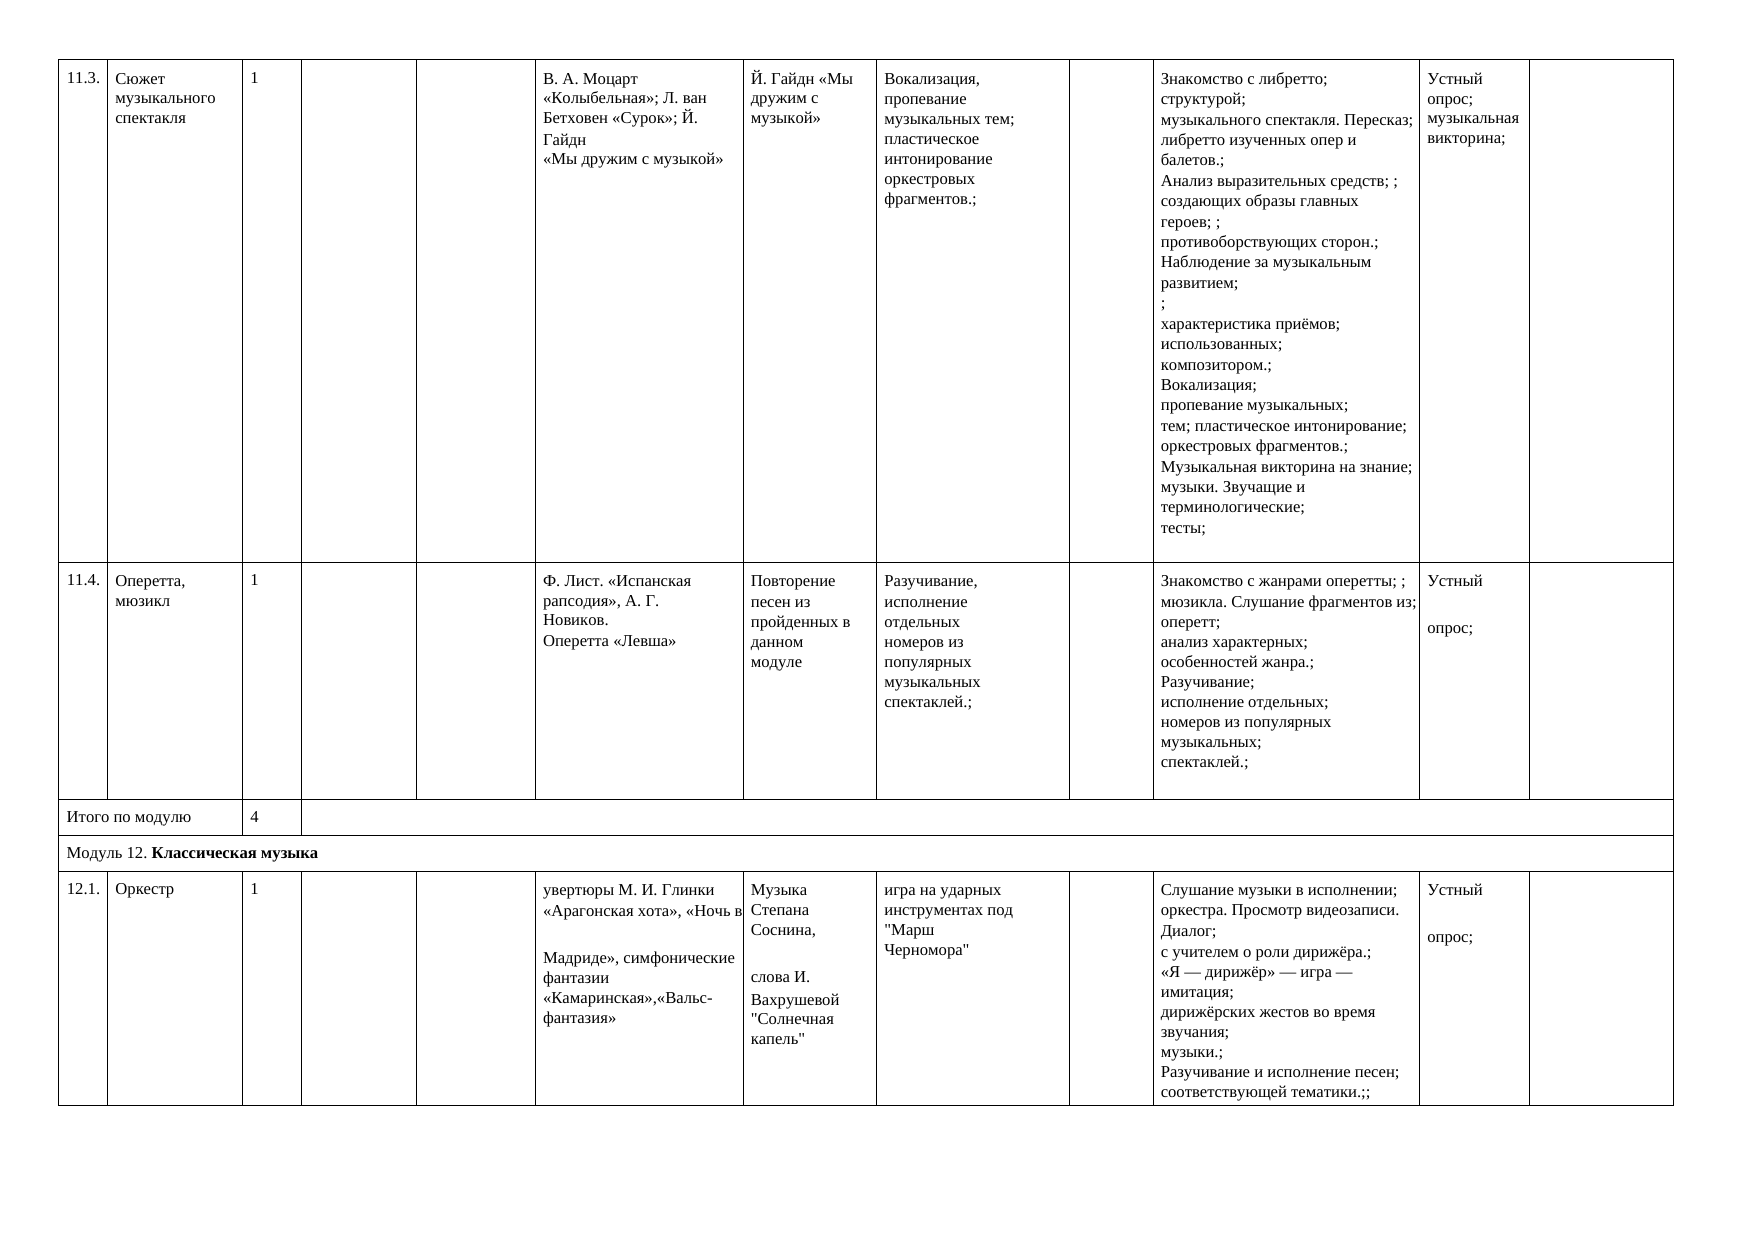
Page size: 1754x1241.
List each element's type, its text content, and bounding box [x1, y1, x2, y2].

table_header [1530, 60, 1673, 562]
table_header [1070, 60, 1153, 562]
table_cell [302, 800, 1673, 835]
table_cell Знакомство с жанрами оперетты; ; мюзикла. Слушание фрагментов из; оперетт; анализ характерных; особенностей жанра.; Разучивание; исполнение отдельных; номеров из популярных музыкальных; спектаклей.; [1154, 563, 1419, 798]
table_header 1 [243, 60, 301, 562]
table_cell [1070, 872, 1153, 1105]
table_cell 11.4. [59, 563, 107, 798]
table_header 11.3. [59, 60, 107, 562]
table_cell [417, 872, 535, 1105]
table_cell Оперетта, мюзикл [108, 563, 242, 798]
table_cell 4 [243, 800, 301, 835]
table_header Устный опрос; музыкальная викторина; [1420, 60, 1529, 562]
table_cell Итого по модулю [59, 800, 242, 835]
table_header Сюжет музыкального спектакля [108, 60, 242, 562]
table_header Вокализация, пропевание музыкальных тем; пластическое интонирование оркестровых фрагментов.; [877, 60, 1069, 562]
table_cell 1 [243, 872, 301, 1105]
table_cell Разучивание, исполнение отдельных номеров из популярных музыкальных спектаклей.; [877, 563, 1069, 798]
table_cell Оркестр [108, 872, 242, 1105]
table_cell 12.1. [59, 872, 107, 1105]
table_cell 1 [243, 563, 301, 798]
table_cell [1530, 872, 1673, 1105]
table_header Й. Гайдн «Мы дружим с музыкой» [744, 60, 876, 562]
table_cell Устный опрос; [1420, 563, 1529, 798]
table_header [302, 60, 416, 562]
table_cell игра на ударных инструментах под "Марш Черномора" [877, 872, 1069, 1105]
table_cell Повторение песен из пройденных в данном модуле [744, 563, 876, 798]
table_cell Устный опрос; [1420, 872, 1529, 1105]
table_cell увертюры М. И. Глинки «Арагонская хота», «Ночь в Мадриде», симфонические фантазии «Камаринская»,«Вальс-фантазия» [536, 872, 743, 1105]
table_header В. А. Моцарт «Колыбельная»; Л. ван Бетховен «Сурок»; Й. Гайдн «Мы дружим с музыкой» [536, 60, 743, 562]
table_header [417, 60, 535, 562]
table_cell [302, 872, 416, 1105]
table_cell Модуль 12. Классическая музыка [59, 836, 1673, 871]
table_cell Слушание музыки в исполнении; оркестра. Просмотр видеозаписи. Диалог; с учителем о роли дирижёра.; «Я — дирижёр» — игра — имитация; дирижёрских жестов во время звучания; музыки.; Разучивание и исполнение песен; соответствующей тематики.;; [1154, 872, 1419, 1105]
table_cell Музыка Степана Соснина, слова И. Вахрушевой "Солнечная капель" [744, 872, 876, 1105]
table_cell [302, 563, 416, 798]
table_cell Ф. Лист. «Испанская рапсодия», А. Г. Новиков. Оперетта «Левша» [536, 563, 743, 798]
table_header Знакомство с либретто; структурой; музыкального спектакля. Пересказ; либретто изученных опер и балетов.; Анализ выразительных средств; ; создающих образы главных героев; ; противоборствующих сторон.; Наблюдение за музыкальным развитием; ; характеристика приёмов; использованных; композитором.; Вокализация; пропевание музыкальных; тем; пластическое интонирование; оркестровых фрагментов.; Музыкальная викторина на знание; музыки. Звучащие и терминологические; тесты; [1154, 60, 1419, 562]
table_cell [1070, 563, 1153, 798]
table_cell [417, 563, 535, 798]
table_cell [1530, 563, 1673, 798]
